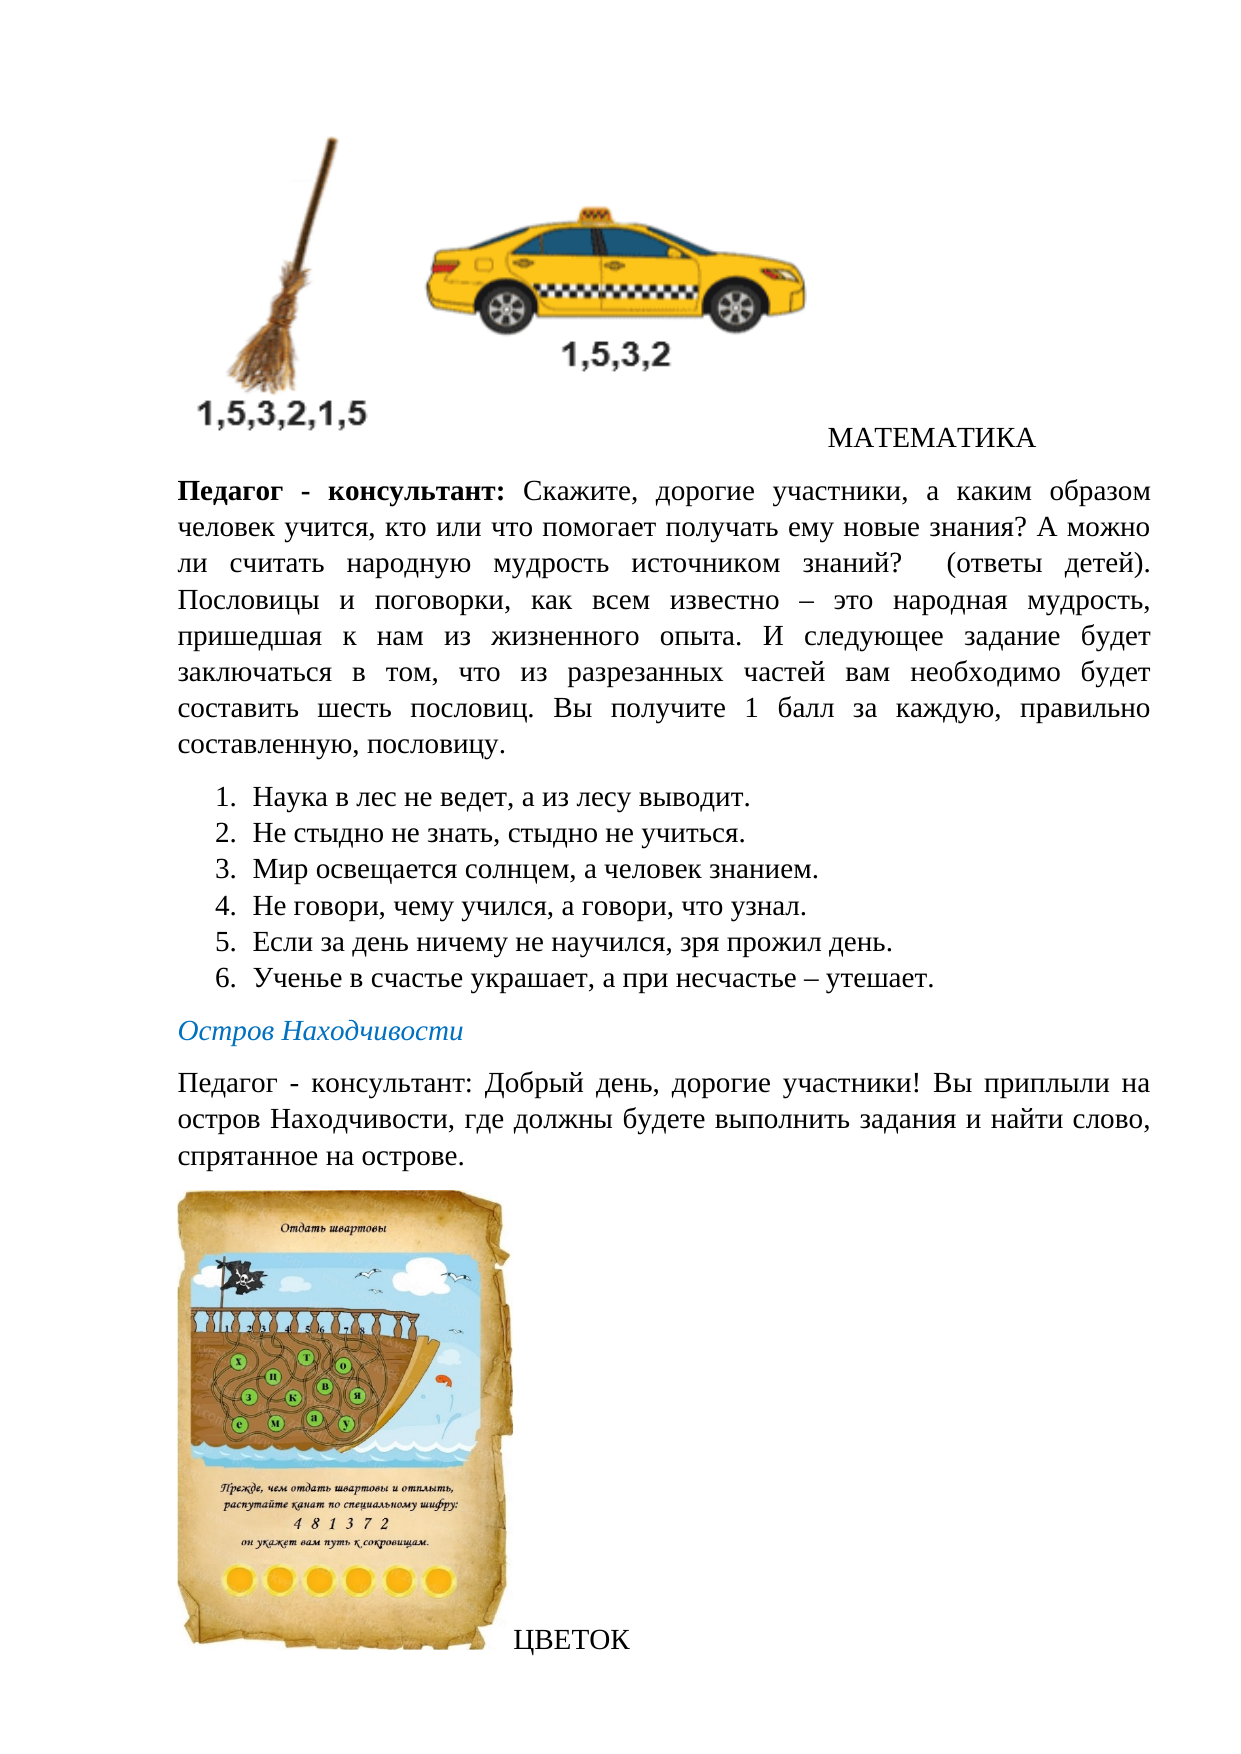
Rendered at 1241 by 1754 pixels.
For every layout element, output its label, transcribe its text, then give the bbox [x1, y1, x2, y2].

text Педагог - консультант: Скажите, дорогие участники, а каким образом человек учится, кто или что помогает получать ему новые знания? А можно ли считать народную мудрость источником знаний? (ответы детей). Пословицы и поговорки, как всем известно – это народная мудрость, пришедшая к нам из жизненного опыта. И следующее задание будет заключаться в том, что из разрезанных частей вам необходимо будет составить шесть пословиц. Вы получите 1 балл за каждую, правильно составленную, пословицу. [177, 473, 1152, 760]
list Если за день ничему не научился, зря прожил день. [215, 924, 1152, 957]
list Наука в лес не ведет, а из лесу выводит. [215, 779, 1152, 813]
list Ученье в счастье украшает, а при несчастье – утешает. [215, 960, 1152, 993]
list Не говори, чему учился, а говори, что узнал. [215, 888, 1152, 921]
list Мир освещается солнцем, а человек знанием. [215, 851, 1152, 885]
picture [177, 1190, 514, 1650]
text Педагог - консультант: Добрый день, дорогие участники! Вы приплыли на остров Находчивости, где должны будете выполнить задания и найти слово, спрятанное на острове. [177, 1066, 1152, 1171]
list Не стыдно не знать, стыдно не учиться. [215, 815, 1152, 849]
text ЦВЕТОК [514, 1191, 1152, 1655]
picture [177, 118, 828, 448]
text Остров Находчивости [177, 1013, 1152, 1046]
